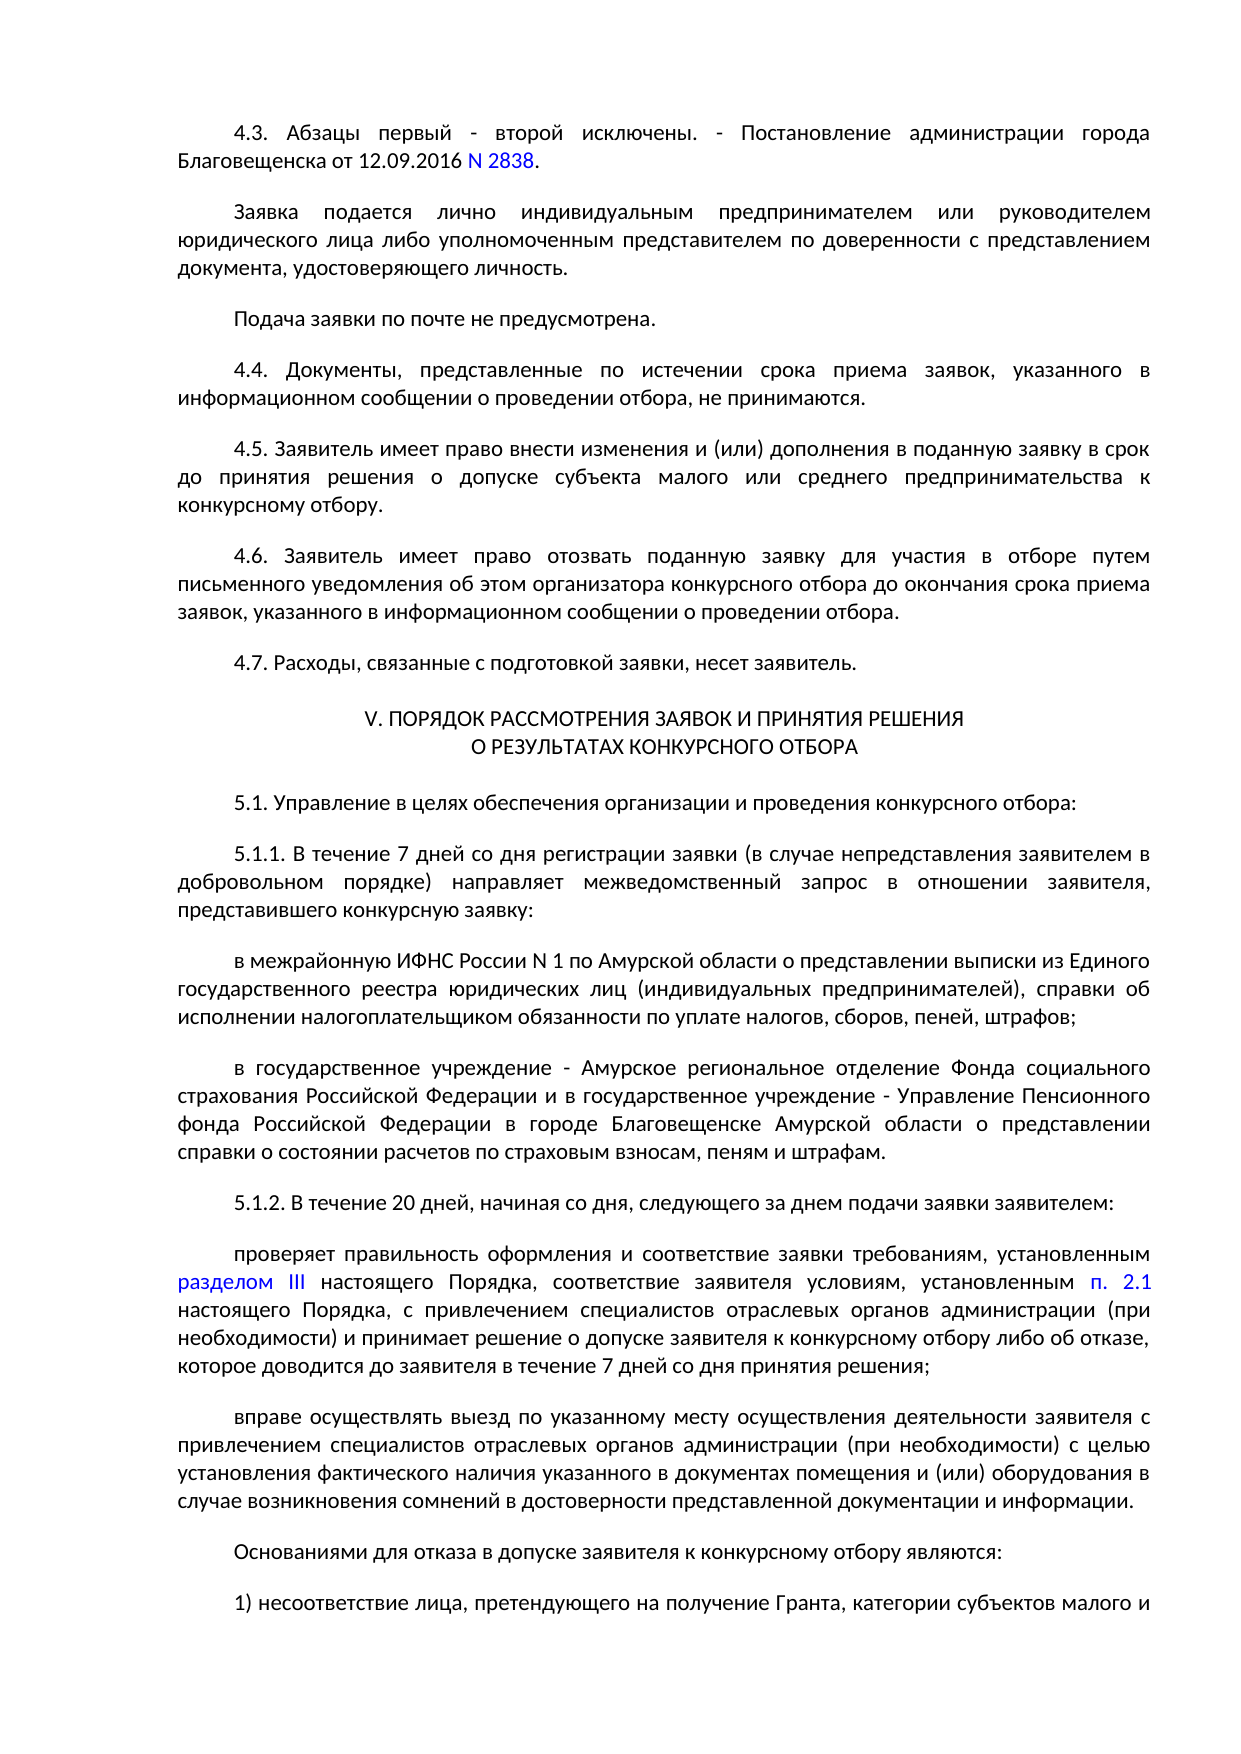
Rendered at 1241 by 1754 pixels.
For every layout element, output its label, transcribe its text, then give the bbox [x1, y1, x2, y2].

text О РЕЗУЛЬТАТАХ КОНКУРСНОГО ОТБОРА [177, 732, 1152, 760]
text Подача заявки по почте не предусмотрена. [177, 304, 1152, 332]
text Основаниями для отказа в допуске заявителя к конкурсному отбору являются: [177, 1537, 1152, 1565]
text Заявка подается лично индивидуальным предпринимателем или руководителем юридического лица либо уполномоченным представителем по доверенности с представлением документа, удостоверяющего личность. [177, 197, 1152, 281]
text 5.1.2. В течение 20 дней, начиная со дня, следующего за днем подачи заявки заявителем: [177, 1188, 1152, 1216]
text V. ПОРЯДОК РАССМОТРЕНИЯ ЗАЯВОК И ПРИНЯТИЯ РЕШЕНИЯ [177, 704, 1152, 732]
text 4.3. Абзацы первый - второй исключены. - Постановление администрации города Благовещенска от 12.09.2016 N 2838. [177, 118, 1152, 174]
text в государственное учреждение - Амурское региональное отделение Фонда социального страхования Российской Федерации и в государственное учреждение - Управление Пенсионного фонда Российской Федерации в городе Благовещенске Амурской области о представлении справки о состоянии расчетов по страховым взносам, пеням и штрафам. [177, 1053, 1152, 1165]
text 4.5. Заявитель имеет право внести изменения и (или) дополнения в поданную заявку в срок до принятия решения о допуске субъекта малого или среднего предпринимательства к конкурсному отбору. [177, 434, 1152, 518]
text 4.4. Документы, представленные по истечении срока приема заявок, указанного в информационном сообщении о проведении отбора, не принимаются. [177, 355, 1152, 411]
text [177, 1588, 1152, 1616]
text проверяет правильность оформления и соответствие заявки требованиям, установленным разделом III настоящего Порядка, соответствие заявителя условиям, установленным п. 2.1 настоящего Порядка, с привлечением специалистов отраслевых органов администрации (при необходимости) и принимает решение о допуске заявителя к конкурсному отбору либо об отказе, которое доводится до заявителя в течение 7 дней со дня принятия решения; [177, 1239, 1152, 1379]
text 4.6. Заявитель имеет право отозвать поданную заявку для участия в отборе путем письменного уведомления об этом организатора конкурсного отбора до окончания срока приема заявок, указанного в информационном сообщении о проведении отбора. [177, 541, 1152, 625]
text вправе осуществлять выезд по указанному месту осуществления деятельности заявителя с привлечением специалистов отраслевых органов администрации (при необходимости) с целью установления фактического наличия указанного в документах помещения и (или) оборудования в случае возникновения сомнений в достоверности представленной документации и информации. [177, 1402, 1152, 1514]
text 5.1.1. В течение 7 дней со дня регистрации заявки (в случае непредставления заявителем в добровольном порядке) направляет межведомственный запрос в отношении заявителя, представившего конкурсную заявку: [177, 839, 1152, 923]
text в межрайонную ИФНС России N 1 по Амурской области о представлении выписки из Единого государственного реестра юридических лиц (индивидуальных предпринимателей), справки об исполнении налогоплательщиком обязанности по уплате налогов, сборов, пеней, штрафов; [177, 946, 1152, 1030]
text 5.1. Управление в целях обеспечения организации и проведения конкурсного отбора: [177, 788, 1152, 816]
text 4.7. Расходы, связанные с подготовкой заявки, несет заявитель. [177, 648, 1152, 676]
